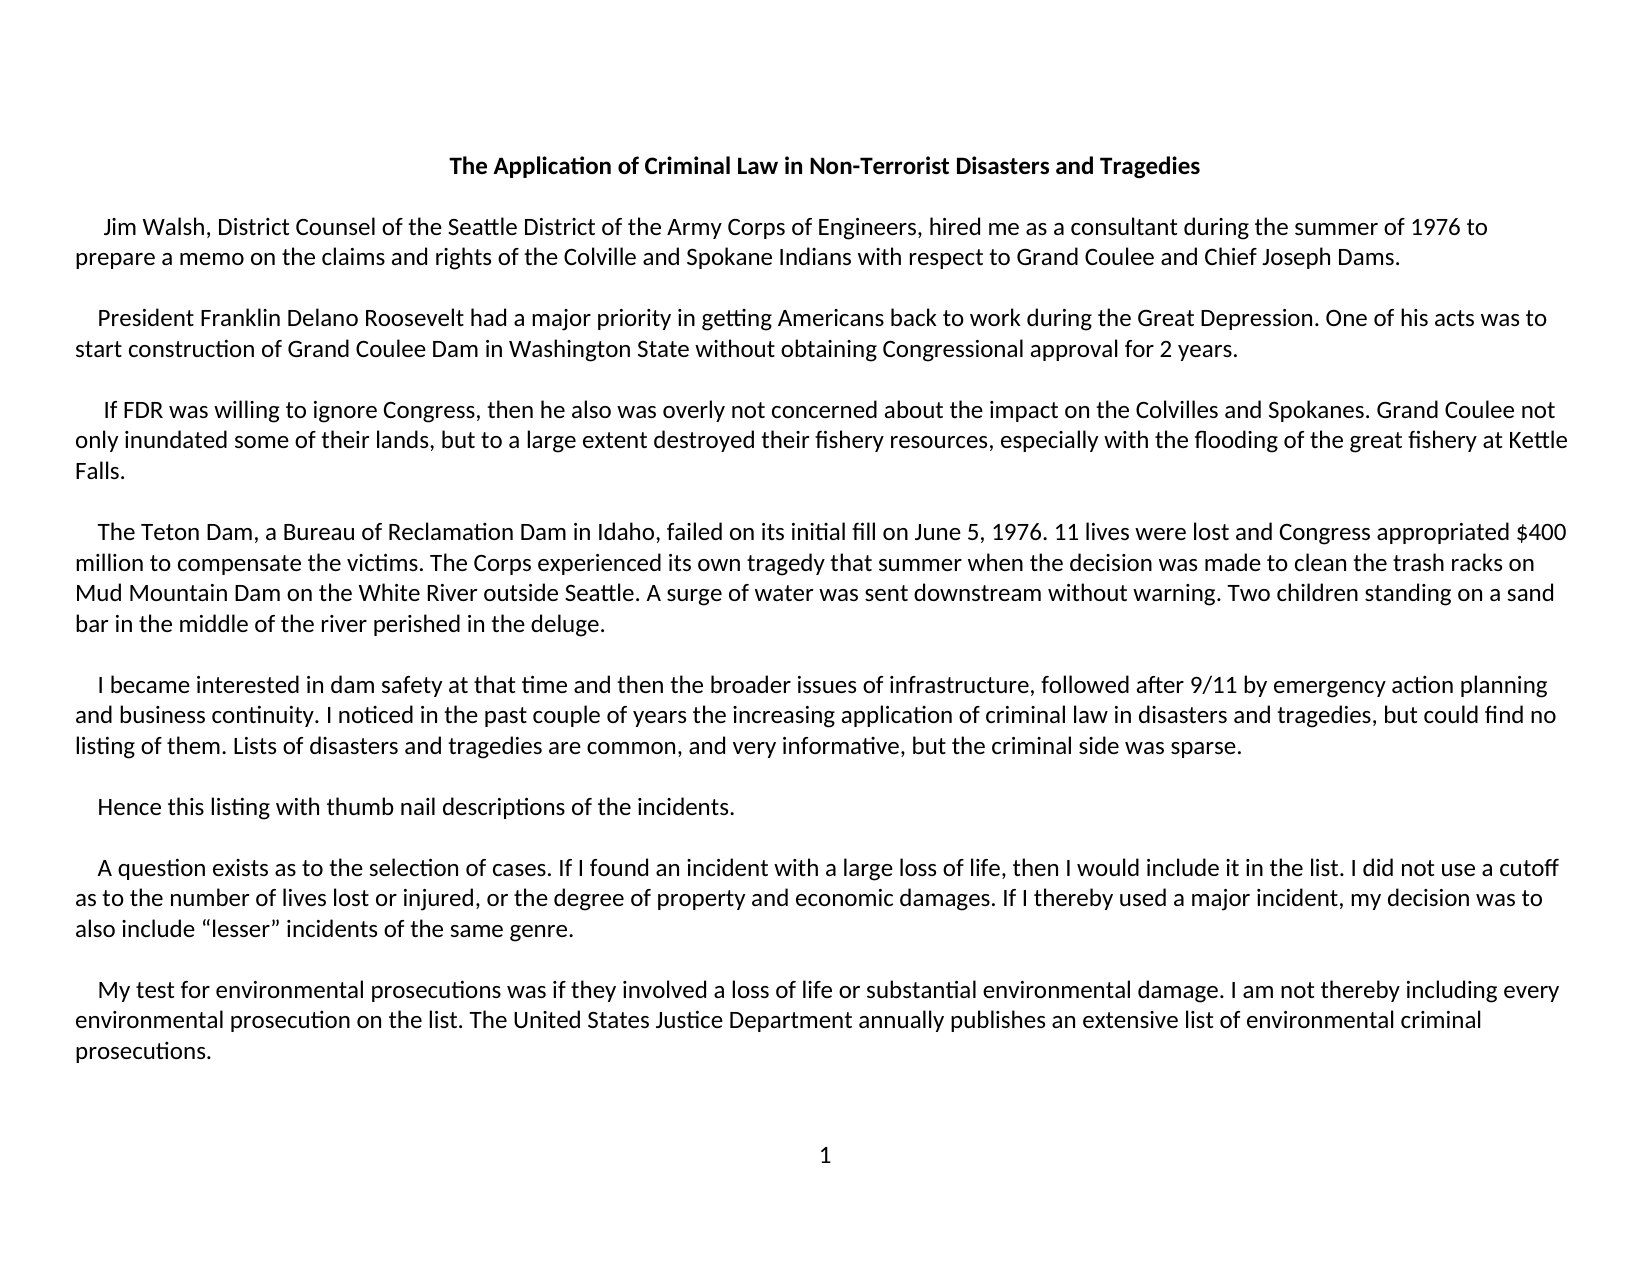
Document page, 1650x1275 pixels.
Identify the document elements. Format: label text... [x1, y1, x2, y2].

text If FDR was willing to ignore Congress, then he also was overly not concerned about the impact on the Colvilles and Spokanes. Grand Coulee not only inundated some of their lands, but to a large extent destroyed their fishery resources, especially with the flooding of the great fishery at Kettle Falls. [75, 394, 1575, 486]
text President Franklin Delano Roosevelt had a major priority in getting Americans back to work during the Great Depression. One of his acts was to start construction of Grand Coulee Dam in Washington State without obtaining Congressional approval for 2 years. [75, 303, 1575, 364]
text The Application of Criminal Law in Non-Terrorist Disasters and Tragedies [75, 150, 1575, 181]
text The Teton Dam, a Bureau of Reclamation Dam in Idaho, failed on its initial fill on June 5, 1976. 11 lives were lost and Congress appropriated $400 million to compensate the victims. The Corps experienced its own tragedy that summer when the decision was made to clean the trash racks on Mud Mountain Dam on the White River outside Seattle. A surge of water was sent downstream without warning. Two children standing on a sand bar in the middle of the river perished in the deluge. [75, 516, 1575, 638]
text A question exists as to the selection of cases. If I found an incident with a large loss of life, then I would include it in the list. I did not use a cutoff as to the number of lives lost or injured, or the degree of property and economic damages. If I thereby used a major incident, my decision was to also include “lesser” incidents of the same genre. [75, 852, 1575, 943]
text I became interested in dam safety at that time and then the broader issues of infrastructure, followed after 9/11 by emergency action planning and business continuity. I noticed in the past couple of years the increasing application of criminal law in disasters and tragedies, but could find no listing of them. Lists of disasters and tragedies are common, and very informative, but the criminal side was sparse. [75, 669, 1575, 760]
text My test for environmental prosecutions was if they involved a loss of life or substantial environmental damage. I am not thereby including every environmental prosecution on the list. The United States Justice Department annually publishes an extensive list of environmental criminal prosecutions. [75, 974, 1575, 1066]
text Jim Walsh, District Counsel of the Seattle District of the Army Corps of Engineers, hired me as a consultant during the summer of 1976 to prepare a memo on the claims and rights of the Colville and Spokane Indians with respect to Grand Coulee and Chief Joseph Dams. [75, 211, 1575, 272]
text Hence this listing with thumb nail descriptions of the incidents. [75, 791, 1575, 821]
